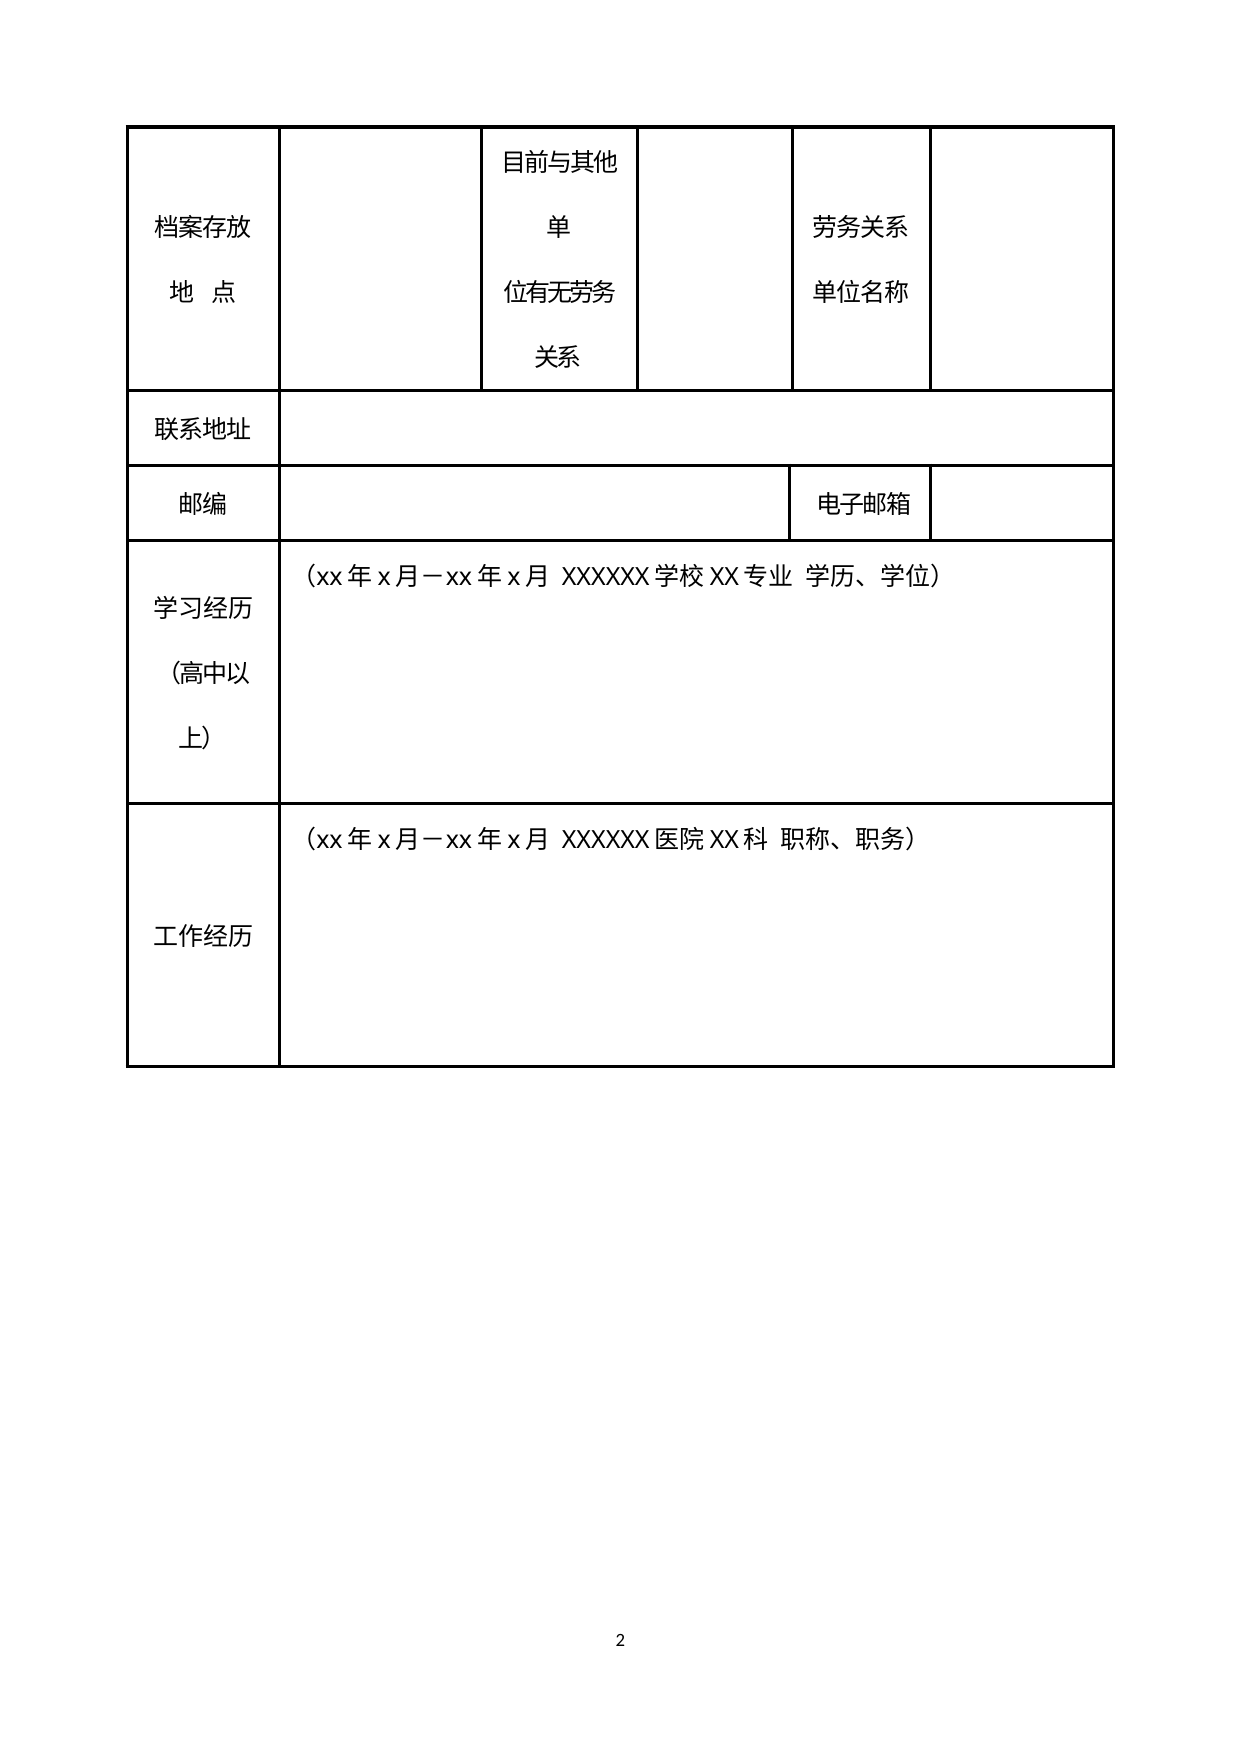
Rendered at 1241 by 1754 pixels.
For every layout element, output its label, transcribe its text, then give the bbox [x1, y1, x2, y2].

table_cell [932, 129, 1112, 388]
table_cell 档案存放 地 点 [129, 129, 278, 388]
table_cell （xx年x月－xx年x月 XXXXXX学校XX专业 学历、学位） [281, 542, 1112, 802]
table_cell [281, 392, 1112, 463]
table_cell 邮编 [129, 467, 278, 538]
table_cell 学习经历 （高中以上） [129, 542, 278, 802]
table_cell 劳务关系 单位名称 [794, 129, 929, 388]
table_cell [281, 129, 480, 388]
table_cell [281, 467, 788, 538]
table_cell 工作经历 [129, 805, 278, 1065]
table_cell 目前与其他单 位有无劳务关系 [483, 129, 636, 388]
table_cell [639, 129, 791, 388]
table_cell 联系地址 [129, 392, 278, 463]
table_cell 电子邮箱 [791, 467, 929, 538]
table_cell [932, 467, 1112, 538]
table_cell （xx年x月－xx年x月 XXXXXX医院XX科 职称、职务） [281, 805, 1112, 1065]
